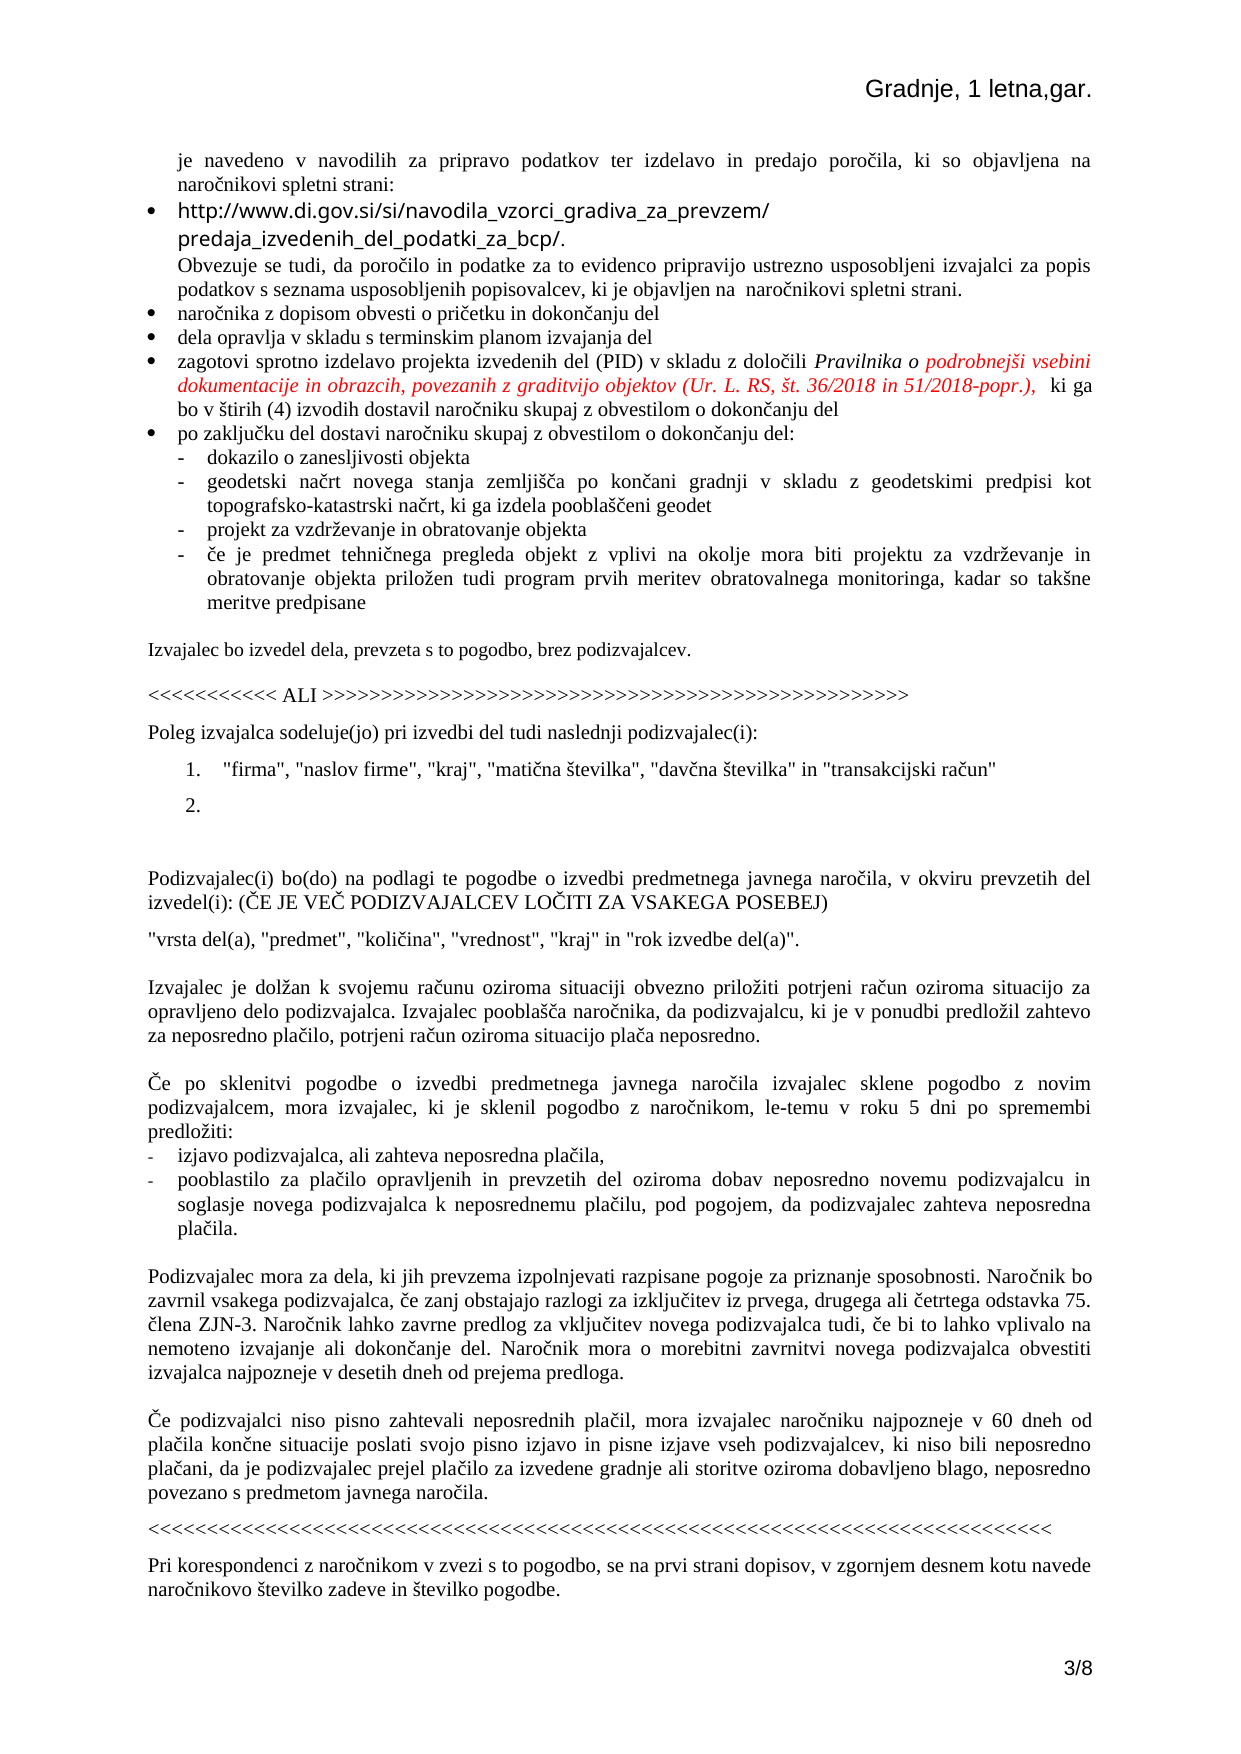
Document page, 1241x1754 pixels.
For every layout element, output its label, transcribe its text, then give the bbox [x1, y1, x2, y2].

list naročnika z dopisom obvesti o pričetku in dokončanju del [148, 301, 1092, 325]
text Obvezuje se tudi, da poročilo in podatke za to evidenco pripravijo ustrezno usposobljeni izvajalci za popis podatkov s seznama usposobljenih popisovalcev, ki je objavljen na naročnikovi spletni strani. [177, 253, 1092, 301]
list http://www.di.gov.si/si/navodila_vzorci_gradiva_za_prevzem/predaja_izvedenih_del_podatki_za_bcp/. [148, 196, 1107, 253]
text Poleg izvajalca sodeluje(jo) pri izvedbi del tudi naslednji podizvajalec(i): [148, 720, 1092, 744]
text Podizvajalec(i) bo(do) na podlagi te pogodbe o izvedbi predmetnega javnega naročila, v okviru prevzetih del izvedel(i): (ČE JE VEČ PODIZVAJALCEV LOČITI ZA VSAKEGA POSEBEJ) [148, 866, 1092, 914]
list po zaključku del dostavi naročniku skupaj z obvestilom o dokončanju del: [148, 421, 1092, 445]
text Če podizvajalci niso pisno zahtevali neposrednih plačil, mora izvajalec naročniku najpozneje v 60 dneh od plačila končne situacije poslati svojo pisno izjavo in pisne izjave vseh podizvajalcev, ki niso bili neposredno plačani, da je podizvajalec prejel plačilo za izvedene gradnje ali storitve oziroma dobavljeno blago, neposredno povezano s predmetom javnega naročila. [148, 1408, 1092, 1504]
list projekt za vzdrževanje in obratovanje objekta [177, 517, 1092, 541]
list <<<<<<<<<<< ALI >>>>>>>>>>>>>>>>>>>>>>>>>>>>>>>>>>>>>>>>>>>>>>>>>> [148, 683, 1092, 707]
text "vrsta del(a), "predmet", "količina", "vrednost", "kraj" in "rok izvedbe del(a)". [148, 927, 1092, 951]
list zagotovi sprotno izdelavo projekta izvedenih del (PID) v skladu z določili Pravilnika o podrobnejši vsebini dokumentacije in obrazcih, povezanih z graditvijo objektov (Ur. L. RS, št. 36/2018 in 51/2018-popr.), ki ga bo v štirih (4) izvodih dostavil naročniku skupaj z obvestilom o dokončanju del [148, 349, 1092, 421]
list "firma", "naslov firme", "kraj", "matična številka", "davčna številka" in "transakcijski račun" [185, 756, 1092, 781]
list izjavo podizvajalca, ali zahteva neposredna plačila, [148, 1143, 1092, 1167]
text Če po sklenitvi pogodbe o izvedbi predmetnega javnega naročila izvajalec sklene pogodbo z novim podizvajalcem, mora izvajalec, ki je sklenil pogodbo z naročnikom, le-temu v roku 5 dni po spremembi predložiti: [148, 1071, 1092, 1143]
list pooblastilo za plačilo opravljenih in prevzetih del oziroma dobav neposredno novemu podizvajalcu in soglasje novega podizvajalca k neposrednemu plačilu, pod pogojem, da podizvajalec zahteva neposredna plačila. [148, 1167, 1092, 1239]
text Podizvajalec mora za dela, ki jih prevzema izpolnjevati razpisane pogoje za priznanje sposobnosti. Naročnik bo zavrnil vsakega podizvajalca, če zanj obstajajo razlogi za izključitev iz prvega, drugega ali četrtega odstavka 75. člena ZJN-3. Naročnik lahko zavrne predlog za vključitev novega podizvajalca tudi, če bi to lahko vplivalo na nemoteno izvajanje ali dokončanje del. Naročnik mora o morebitni zavrnitvi novega podizvajalca obvestiti izvajalca najpozneje v desetih dneh od prejema predloga. [148, 1264, 1092, 1384]
text <<<<<<<<<<<<<<<<<<<<<<<<<<<<<<<<<<<<<<<<<<<<<<<<<<<<<<<<<<<<<<<<<<<<<<<<<<<<< [148, 1517, 1092, 1541]
text Izvajalec je dolžan k svojemu računu oziroma situaciji obvezno priložiti potrjeni račun oziroma situacijo za opravljeno delo podizvajalca. Izvajalec pooblašča naročnika, da podizvajalcu, ki je v ponudbi predložil zahtevo za neposredno plačilo, potrjeni račun oziroma situacijo plača neposredno. [148, 975, 1092, 1047]
list če je predmet tehničnega pregleda objekt z vplivi na okolje mora biti projektu za vzdrževanje in obratovanje objekta priložen tudi program prvih meritev obratovalnega monitoringa, kadar so takšne meritve predpisane [177, 541, 1092, 614]
list dokazilo o zanesljivosti objekta [177, 445, 1092, 469]
list geodetski načrt novega stanja zemljišča po končani gradnji v skladu z geodetskimi predpisi kot topografsko-katastrski načrt, ki ga izdela pooblaščeni geodet [177, 469, 1092, 517]
text Pri korespondenci z naročnikom v zvezi s to pogodbo, se na prvi strani dopisov, v zgornjem desnem kotu navede naročnikovo številko zadeve in številko pogodbe. [148, 1553, 1092, 1601]
list dela opravlja v skladu s terminskim planom izvajanja del [148, 325, 1092, 349]
list Izvajalec bo izvedel dela, prevzeta s to pogodbo, brez podizvajalcev. [148, 638, 1092, 661]
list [148, 148, 1092, 196]
